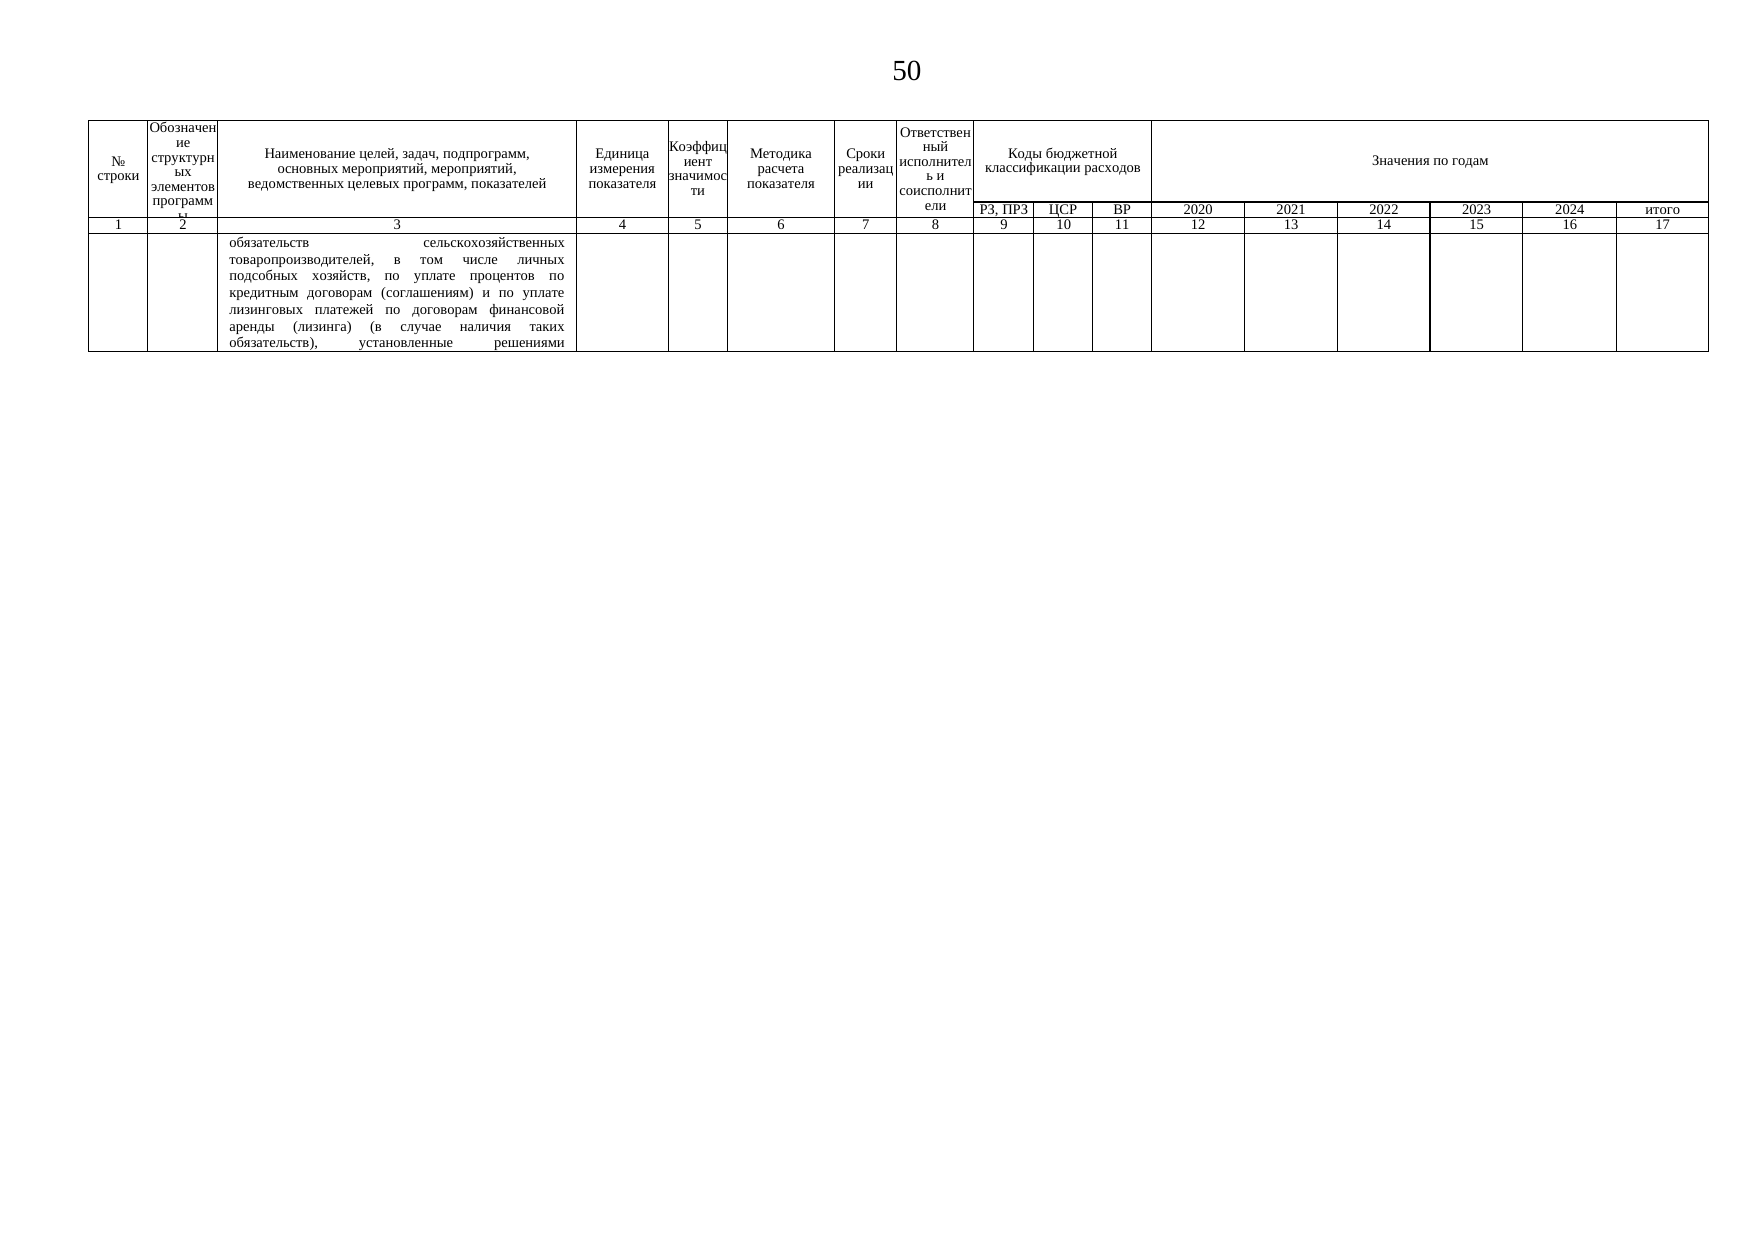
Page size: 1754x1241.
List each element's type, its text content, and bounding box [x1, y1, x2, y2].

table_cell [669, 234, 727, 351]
table_cell 5 [669, 218, 727, 233]
table_cell 10 [1034, 218, 1092, 233]
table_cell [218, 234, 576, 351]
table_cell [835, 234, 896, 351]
table_cell 15 [1431, 218, 1522, 233]
table_header Коды бюджетной классификации расходов [974, 121, 1151, 201]
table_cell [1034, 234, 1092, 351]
table_header Наименование целей, задач, подпрограмм, основных мероприятий, мероприятий, ведомственных целевых программ, показателей [218, 121, 576, 217]
table_cell 4 [577, 218, 668, 233]
table_cell итого [1617, 203, 1708, 217]
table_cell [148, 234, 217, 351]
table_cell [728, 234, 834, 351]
table_cell 2023 [1431, 203, 1522, 217]
table_cell 6 [728, 218, 834, 233]
table_cell 2024 [1523, 203, 1616, 217]
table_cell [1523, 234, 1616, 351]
table_cell РЗ, ПРЗ [974, 203, 1033, 217]
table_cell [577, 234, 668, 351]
table_header Коэффициент значимости [669, 121, 727, 217]
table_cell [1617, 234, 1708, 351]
table_cell 11 [1093, 218, 1151, 233]
table_header Значения по годам [1152, 121, 1708, 201]
table_cell ВР [1093, 203, 1151, 217]
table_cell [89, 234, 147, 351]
table_header Сроки реализации [835, 121, 896, 217]
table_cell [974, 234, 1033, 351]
table_cell 1 [89, 218, 147, 233]
table_cell 2021 [1245, 203, 1337, 217]
table_header Единица измерения показателя [577, 121, 668, 217]
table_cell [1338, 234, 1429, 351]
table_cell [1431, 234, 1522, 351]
table_cell 7 [835, 218, 896, 233]
table_cell 14 [1338, 218, 1429, 233]
table_cell 16 [1523, 218, 1616, 233]
table_cell 13 [1245, 218, 1337, 233]
table_cell 3 [218, 218, 576, 233]
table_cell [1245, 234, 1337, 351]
table_header Обозначение структурных элементов программы [148, 121, 217, 217]
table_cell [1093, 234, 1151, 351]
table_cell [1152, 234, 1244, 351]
table_cell 9 [974, 218, 1033, 233]
table_cell ЦСР [1034, 203, 1092, 217]
table_cell 12 [1152, 218, 1244, 233]
table_cell 2022 [1338, 203, 1429, 217]
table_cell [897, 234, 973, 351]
table_cell 8 [897, 218, 973, 233]
table_header Методика расчета показателя [728, 121, 834, 217]
table_header № строки [89, 121, 147, 217]
table_header Ответственный исполнитель и соисполнители [897, 121, 973, 217]
table_cell 2 [148, 218, 217, 233]
table_cell 2020 [1152, 203, 1244, 217]
table_cell 17 [1617, 218, 1708, 233]
